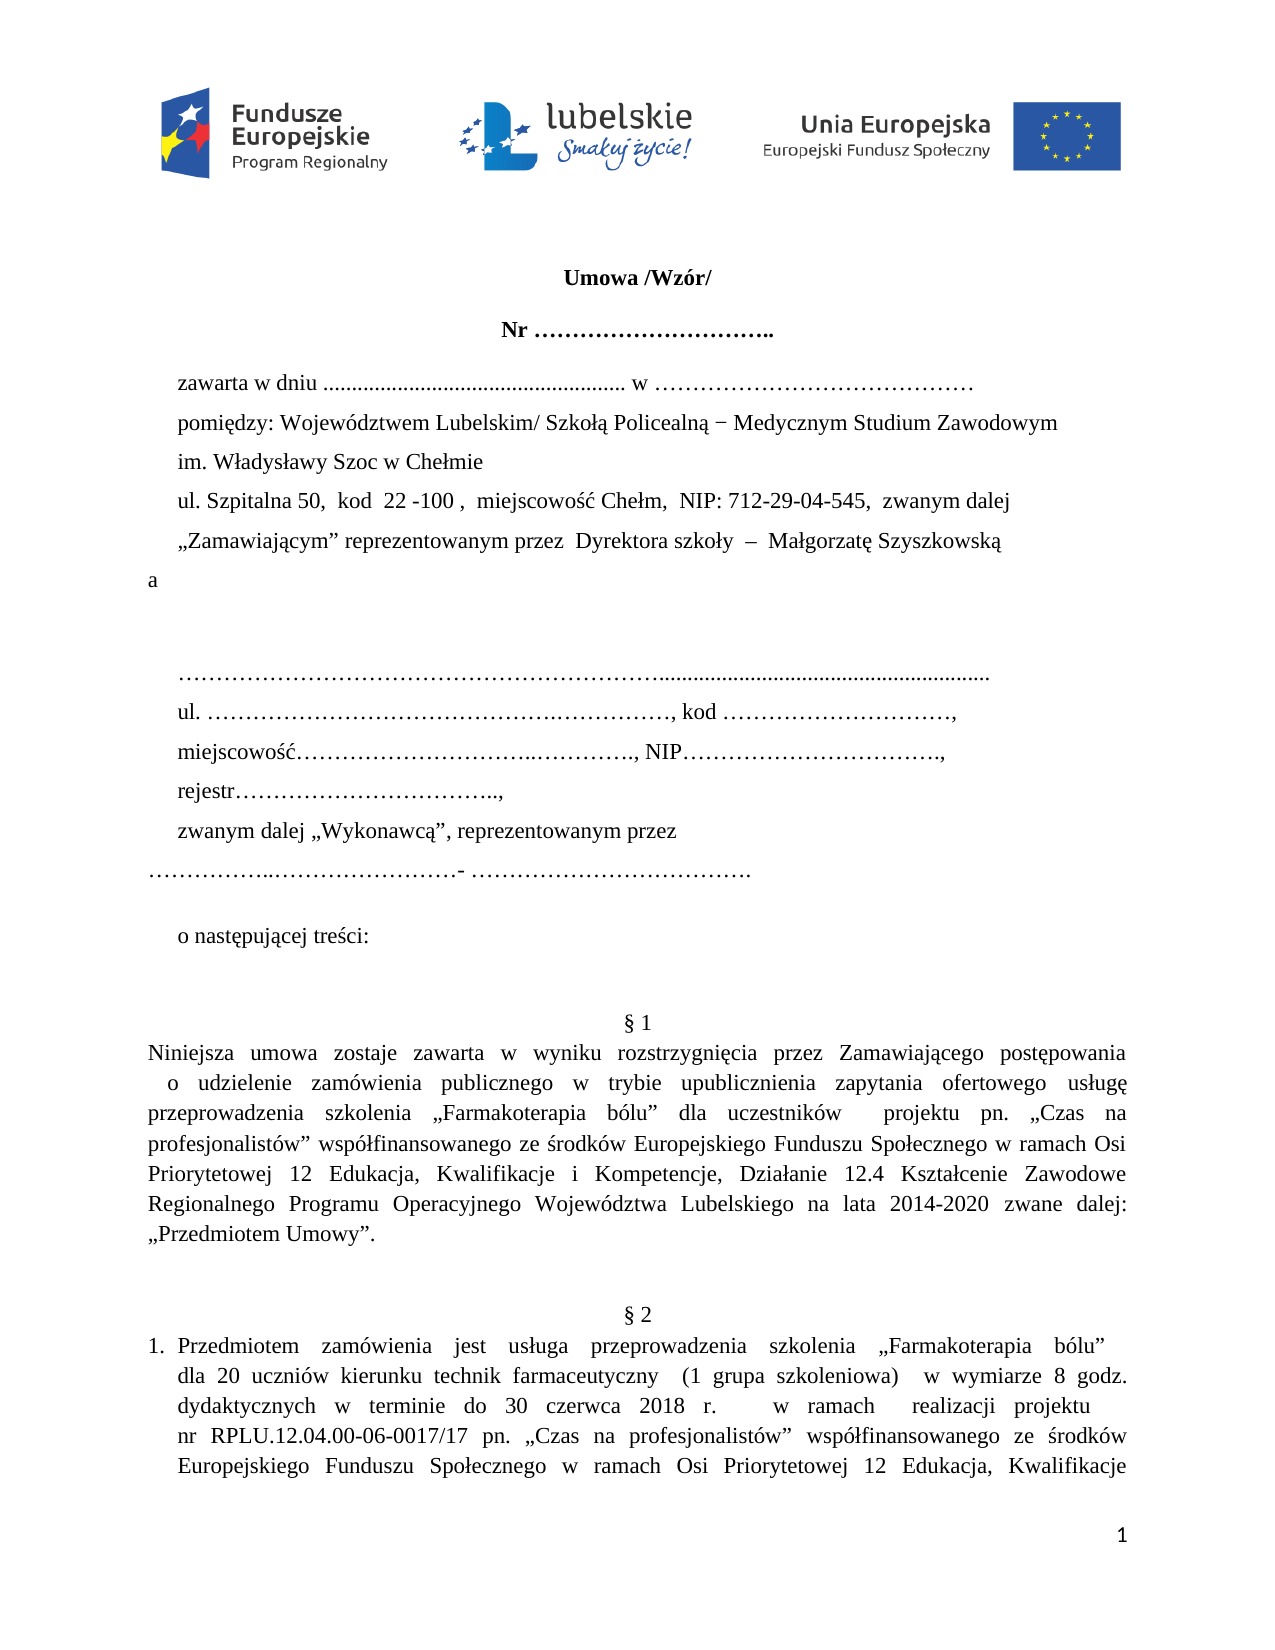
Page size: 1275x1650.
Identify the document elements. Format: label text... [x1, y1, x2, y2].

text ……………..……………………- ………………………………. [148, 856, 1127, 882]
text Nr ………………………….. [148, 316, 1127, 343]
text zawarta w dniu ..................................................... w …………………………………… [148, 369, 1127, 396]
text Niniejsza umowa zostaje zawarta w wyniku rozstrzygnięcia przez Zamawiającego postępowania o udzielenie zamówienia publicznego w trybie upublicznienia zapytania ofertowego usługę przeprowadzenia szkolenia „Farmakoterapia bólu” dla uczestników projektu pn. „Czas na profesjonalistów” współfinansowanego ze środków Europejskiego Funduszu Społecznego w ramach Osi Priorytetowej 12 Edukacja, Kwalifikacje i Kompetencje, Działanie 12.4 Kształcenie Zawodowe Regionalnego Programu Operacyjnego Województwa Lubelskiego na lata 2014-2020 zwane dalej: „Przedmiotem Umowy”. [148, 1039, 1127, 1247]
text ul. ……………………………………….……………, kod …………………………, miejscowość…………………………..…………., NIP……………………………., rejestr…………………………….., [177, 698, 1127, 803]
text a [148, 567, 1127, 593]
text o następującej treści: [177, 922, 1127, 948]
text ul. Szpitalna 50, kod 22 -100 , miejscowość Chełm, NIP: 712-29-04-545, zwanym dalej „Zamawiającym” reprezentowanym przez Dyrektora szkoły – Małgorzatę Szyszkowską [177, 488, 1127, 553]
text § 2 [148, 1301, 1127, 1328]
text § 1 [148, 1009, 1127, 1035]
text zwanym dalej „Wykonawcą”, reprezentowanym przez [148, 817, 1127, 843]
text ……………………………………………………….......................................................... [148, 659, 1127, 685]
text im. Władysławy Szoc w Chełmie [177, 448, 1127, 474]
text pomiędzy: Województwem Lubelskim/ Szkołą Policealną − Medycznym Studium Zawodowym [177, 409, 1127, 435]
text Umowa /Wzór/ [148, 264, 1127, 290]
picture [147, 73, 1128, 185]
